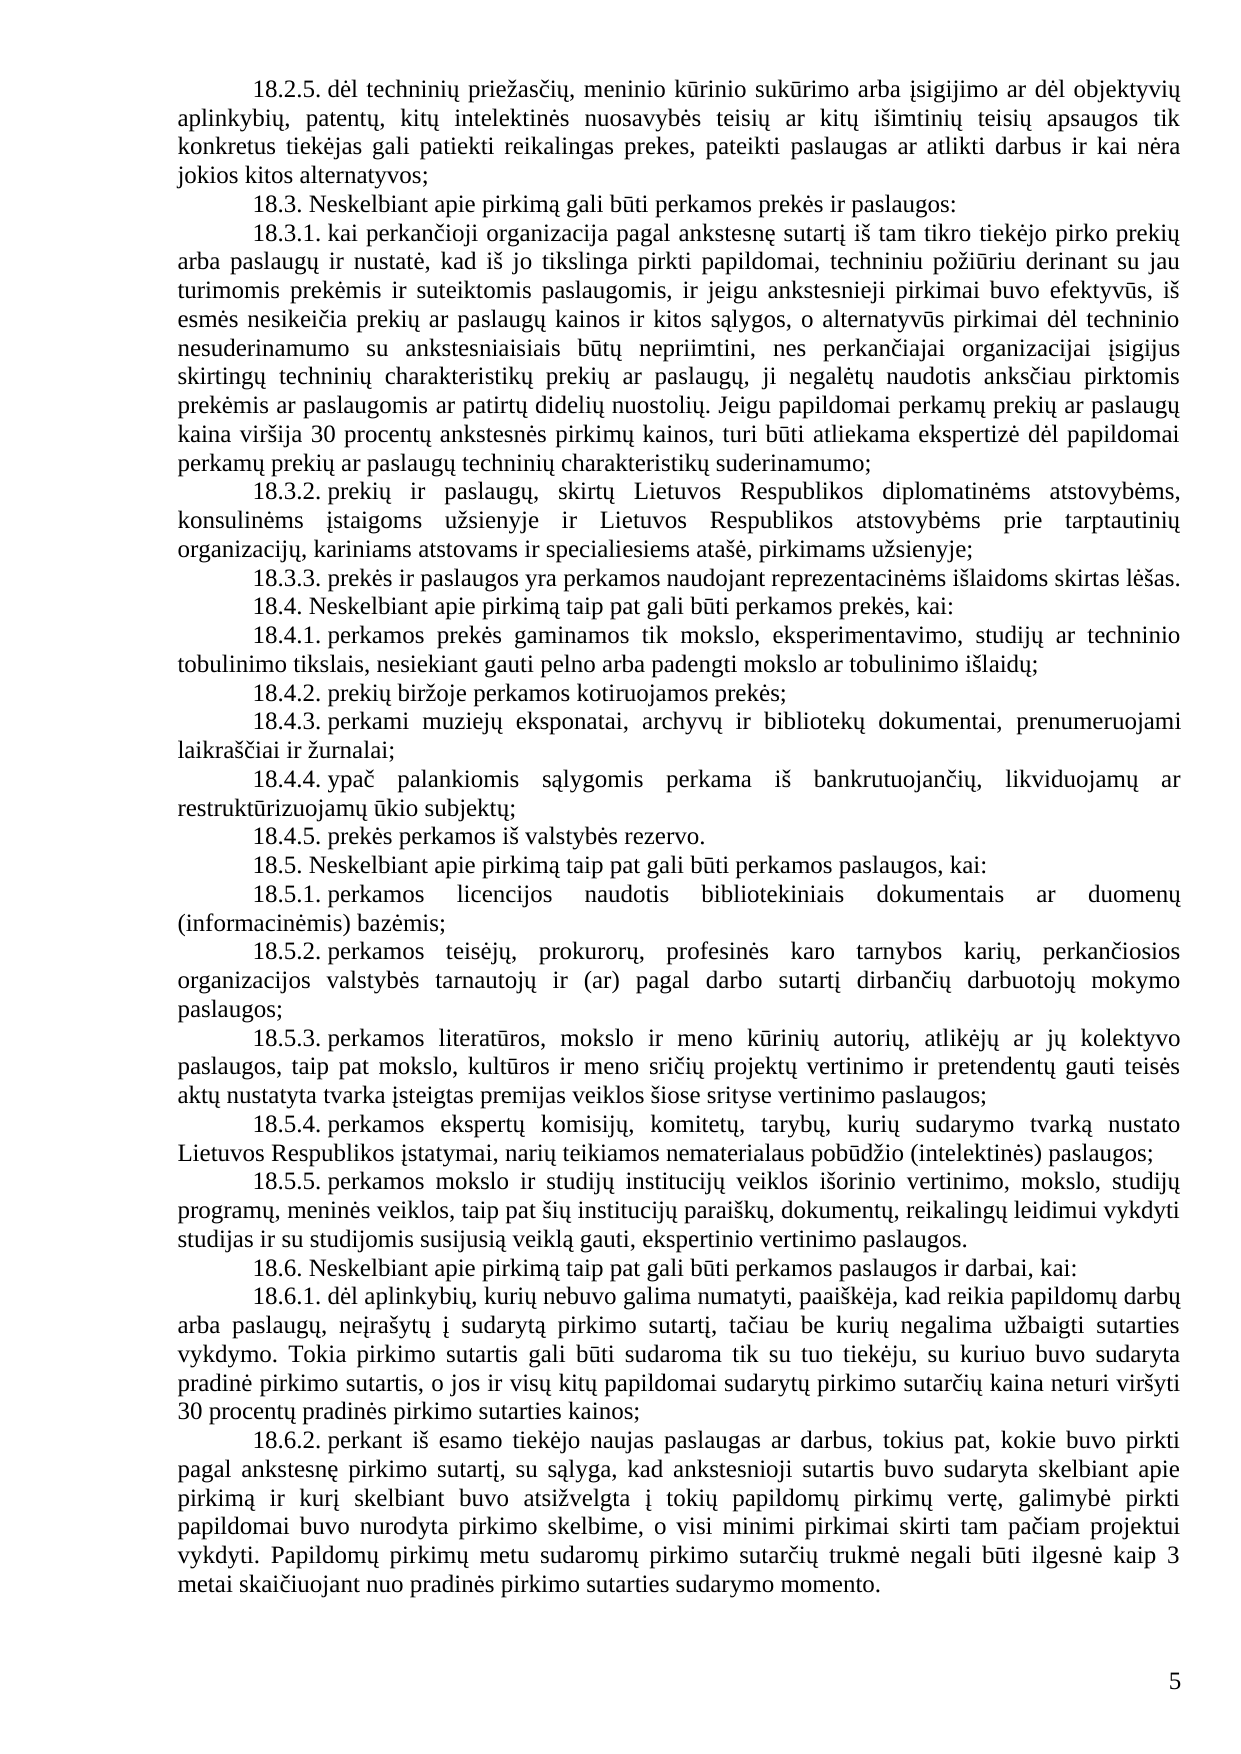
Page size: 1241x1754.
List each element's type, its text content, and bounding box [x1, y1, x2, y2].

text 18.4.2. prekių biržoje perkamos kotiruojamos prekės; [177, 678, 1181, 706]
text 18.3.1. kai perkančioji organizacija pagal ankstesnę sutartį iš tam tikro tiekėjo pirko prekių arba paslaugų ir nustatė, kad iš jo tikslinga pirkti papildomai, techniniu požiūriu derinant su jau turimomis prekėmis ir suteiktomis paslaugomis, ir jeigu ankstesnieji pirkimai buvo efektyvūs, iš esmės nesikeičia prekių ar paslaugų kainos ir kitos sąlygos, o alternatyvūs pirkimai dėl techninio nesuderinamumo su ankstesniaisiais būtų nepriimtini, nes perkančiajai organizacijai įsigijus skirtingų techninių charakteristikų prekių ar paslaugų, ji negalėtų naudotis anksčiau pirktomis prekėmis ar paslaugomis ar patirtų didelių nuostolių. Jeigu papildomai perkamų prekių ar paslaugų kaina viršija 30 procentų ankstesnės pirkimų kainos, turi būti atliekama ekspertizė dėl papildomai perkamų prekių ar paslaugų techninių charakteristikų suderinamumo; [177, 218, 1181, 476]
text 18.3.3. prekės ir paslaugos yra perkamos naudojant reprezentacinėms išlaidoms skirtas lėšas. [177, 563, 1181, 591]
text 18.6. Neskelbiant apie pirkimą taip pat gali būti perkamos paslaugos ir darbai, kai: [177, 1253, 1181, 1281]
text 18.4. Neskelbiant apie pirkimą taip pat gali būti perkamos prekės, kai: [177, 591, 1181, 620]
text 18.5.5. perkamos mokslo ir studijų institucijų veiklos išorinio vertinimo, mokslo, studijų programų, meninės veiklos, taip pat šių institucijų paraiškų, dokumentų, reikalingų leidimui vykdyti studijas ir su studijomis susijusią veiklą gauti, ekspertinio vertinimo paslaugos. [177, 1166, 1181, 1253]
text 18.5.4. perkamos ekspertų komisijų, komitetų, tarybų, kurių sudarymo tvarką nustato Lietuvos Respublikos įstatymai, narių teikiamos nematerialaus pobūdžio (intelektinės) paslaugos; [177, 1109, 1181, 1166]
text 18.4.3. perkami muziejų eksponatai, archyvų ir bibliotekų dokumentai, prenumeruojami laikraščiai ir žurnalai; [177, 706, 1181, 764]
text 18.3. Neskelbiant apie pirkimą gali būti perkamos prekės ir paslaugos: [177, 189, 1181, 218]
text 18.5.1. perkamos licencijos naudotis bibliotekiniais dokumentais ar duomenų (informacinėmis) bazėmis; [177, 879, 1181, 936]
text 18.6.1. dėl aplinkybių, kurių nebuvo galima numatyti, paaiškėja, kad reikia papildomų darbų arba paslaugų, neįrašytų į sudarytą pirkimo sutartį, tačiau be kurių negalima užbaigti sutarties vykdymo. Tokia pirkimo sutartis gali būti sudaroma tik su tuo tiekėju, su kuriuo buvo sudaryta pradinė pirkimo sutartis, o jos ir visų kitų papildomai sudarytų pirkimo sutarčių kaina neturi viršyti 30 procentų pradinės pirkimo sutarties kainos; [177, 1281, 1181, 1425]
text 18.5.2. perkamos teisėjų, prokurorų, profesinės karo tarnybos karių, perkančiosios organizacijos valstybės tarnautojų ir (ar) pagal darbo sutartį dirbančių darbuotojų mokymo paslaugos; [177, 936, 1181, 1023]
text 18.5. Neskelbiant apie pirkimą taip pat gali būti perkamos paslaugos, kai: [177, 850, 1181, 879]
text 18.4.5. prekės perkamos iš valstybės rezervo. [177, 821, 1181, 850]
text 18.4.4. ypač palankiomis sąlygomis perkama iš bankrutuojančių, likviduojamų ar restruktūrizuojamų ūkio subjektų; [177, 764, 1181, 821]
subtitle 18.2.5. dėl techninių priežasčių, meninio kūrinio sukūrimo arba įsigijimo ar dėl objektyvių aplinkybių, patentų, kitų intelektinės nuosavybės teisių ar kitų išimtinių teisių apsaugos tik konkretus tiekėjas gali patiekti reikalingas prekes, pateikti paslaugas ar atlikti darbus ir kai nėra jokios kitos alternatyvos; [177, 74, 1181, 189]
text 18.3.2. prekių ir paslaugų, skirtų Lietuvos Respublikos diplomatinėms atstovybėms, konsulinėms įstaigoms užsienyje ir Lietuvos Respublikos atstovybėms prie tarptautinių organizacijų, kariniams atstovams ir specialiesiems atašė, pirkimams užsienyje; [177, 476, 1181, 563]
text 18.6.2. perkant iš esamo tiekėjo naujas paslaugas ar darbus, tokius pat, kokie buvo pirkti pagal ankstesnę pirkimo sutartį, su sąlyga, kad ankstesnioji sutartis buvo sudaryta skelbiant apie pirkimą ir kurį skelbiant buvo atsižvelgta į tokių papildomų pirkimų vertę, galimybė pirkti papildomai buvo nurodyta pirkimo skelbime, o visi minimi pirkimai skirti tam pačiam projektui vykdyti. Papildomų pirkimų metu sudaromų pirkimo sutarčių trukmė negali būti ilgesnė kaip 3 metai skaičiuojant nuo pradinės pirkimo sutarties sudarymo momento. [177, 1425, 1181, 1598]
text 18.5.3. perkamos literatūros, mokslo ir meno kūrinių autorių, atlikėjų ar jų kolektyvo paslaugos, taip pat mokslo, kultūros ir meno sričių projektų vertinimo ir pretendentų gauti teisės aktų nustatyta tvarka įsteigtas premijas veiklos šiose srityse vertinimo paslaugos; [177, 1023, 1181, 1109]
text 18.4.1. perkamos prekės gaminamos tik mokslo, eksperimentavimo, studijų ar techninio tobulinimo tikslais, nesiekiant gauti pelno arba padengti mokslo ar tobulinimo išlaidų; [177, 620, 1181, 678]
